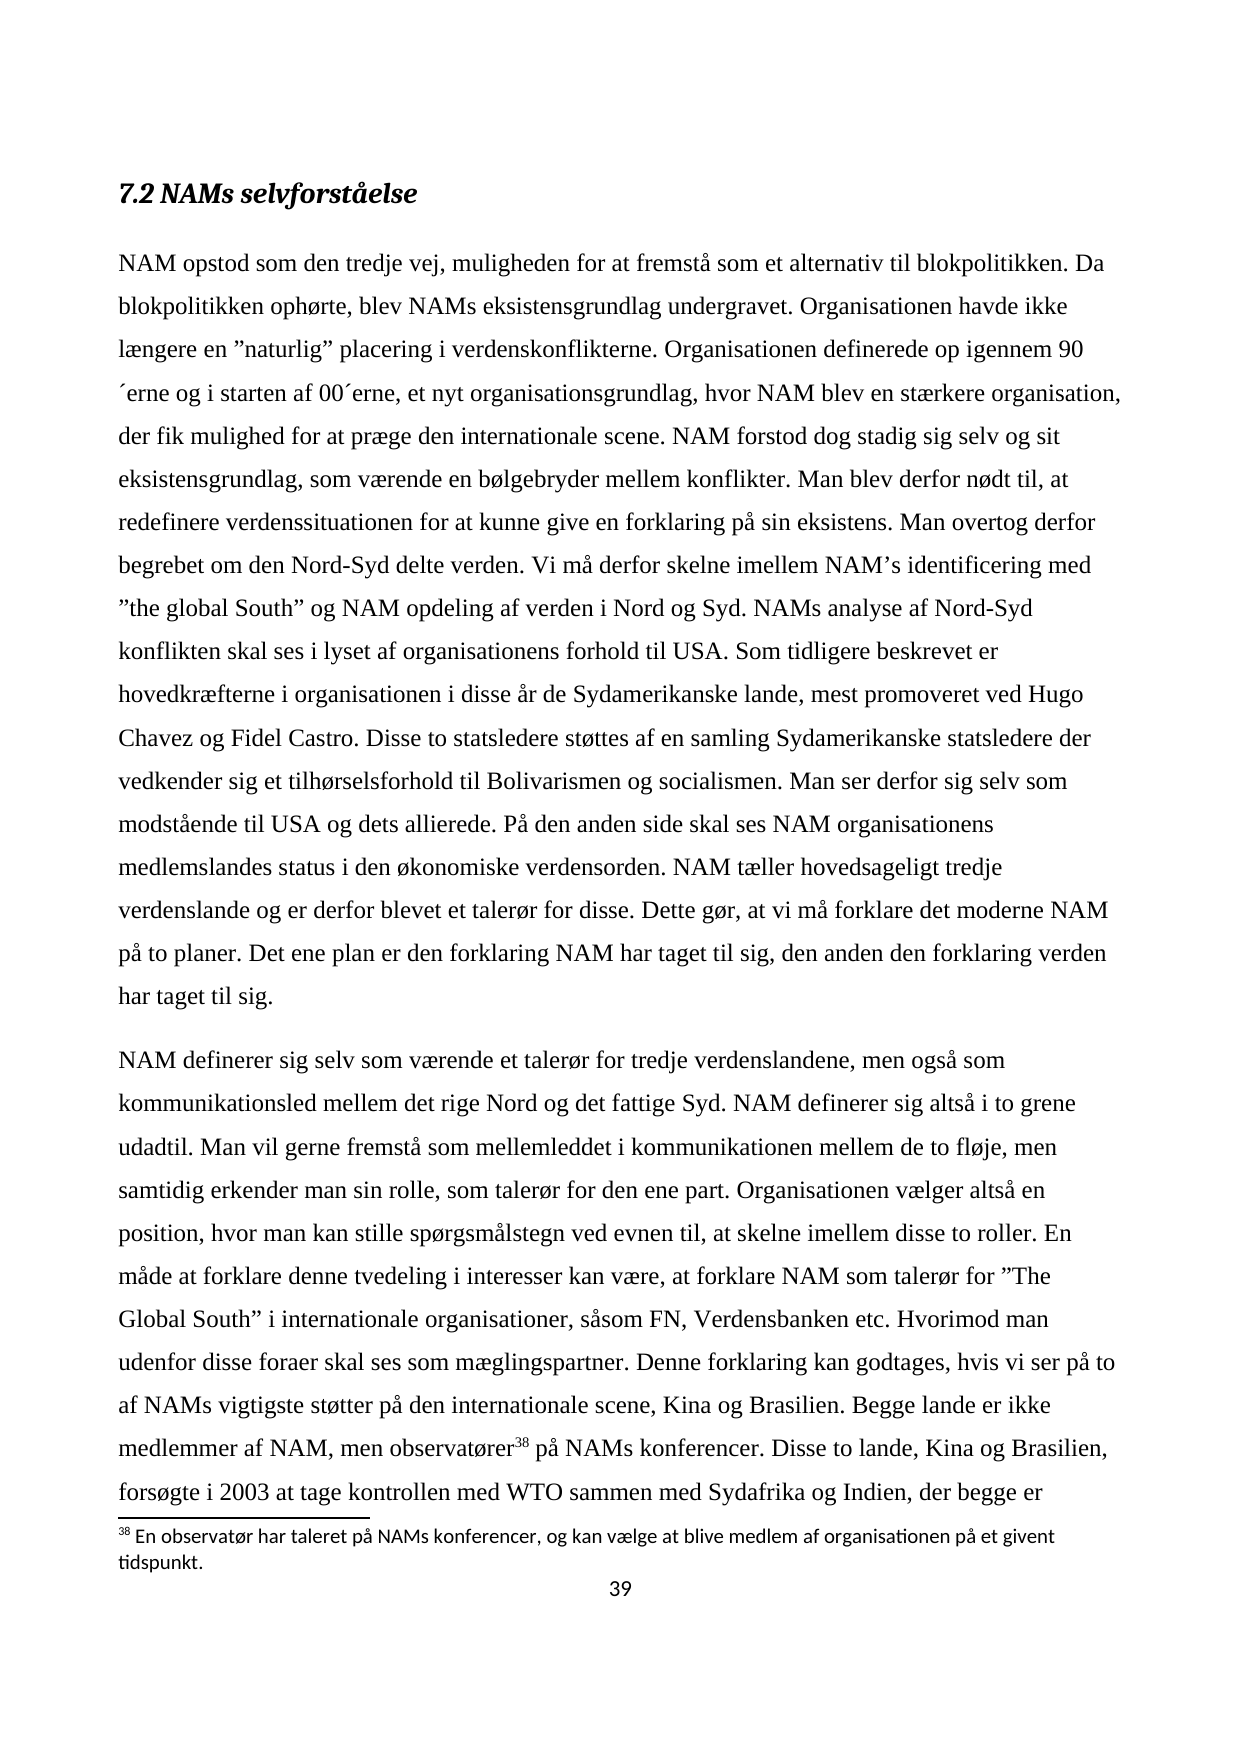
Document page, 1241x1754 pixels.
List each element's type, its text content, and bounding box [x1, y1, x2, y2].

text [118, 1045, 1122, 1505]
text NAM opstod som den tredje vej, muligheden for at fremstå som et alternativ til blokpolitikken. Da blokpolitikken ophørte, blev NAMs eksistensgrundlag undergravet. Organisationen havde ikke længere en ”naturlig” placering i verdenskonflikterne. Organisationen definerede op igennem 90´erne og i starten af 00´erne, et nyt organisationsgrundlag, hvor NAM blev en stærkere organisation, der fik mulighed for at præge den internationale scene. NAM forstod dog stadig sig selv og sit eksistensgrundlag, som værende en bølgebryder mellem konflikter. Man blev derfor nødt til, at redefinere verdenssituationen for at kunne give en forklaring på sin eksistens. Man overtog derfor begrebet om den Nord-Syd delte verden. Vi må derfor skelne imellem NAM’s identificering med ”the global South” og NAM opdeling af verden i Nord og Syd. NAMs analyse af Nord-Syd konflikten skal ses i lyset af organisationens forhold til USA. Som tidligere beskrevet er hovedkræfterne i organisationen i disse år de Sydamerikanske lande, mest promoveret ved Hugo Chavez og Fidel Castro. Disse to statsledere støttes af en samling Sydamerikanske statsledere der vedkender sig et tilhørselsforhold til Bolivarismen og socialismen. Man ser derfor sig selv som modstående til USA og dets allierede. På den anden side skal ses NAM organisationens medlemslandes status i den økonomiske verdensorden. NAM tæller hovedsageligt tredje verdenslande og er derfor blevet et talerør for disse. Dette gør, at vi må forklare det moderne NAM på to planer. Det ene plan er den forklaring NAM har taget til sig, den anden den forklaring verden har taget til sig. [118, 248, 1122, 1010]
text Udtalelsen fra 2006 skal ses i lyset af USA’s ageren efter 9/11, men også i den situation Nam har undergået i perioden fra 1992. Efter 2001 mistede den muslimske blok i Nam sin indflydelse, og Venezuela og Cuba overtog kontrollen i organisationen. Begge lande står i ideologisk modsætning til USA, i Sydamerika, og er begge blevet udpeget som medlemmer af ”axis of evil”. Diskussionen er derfor hvilken rolle NAM ønsker at spille på den internationale scene.7.2 NAMs selvforståelse [118, 177, 1122, 211]
